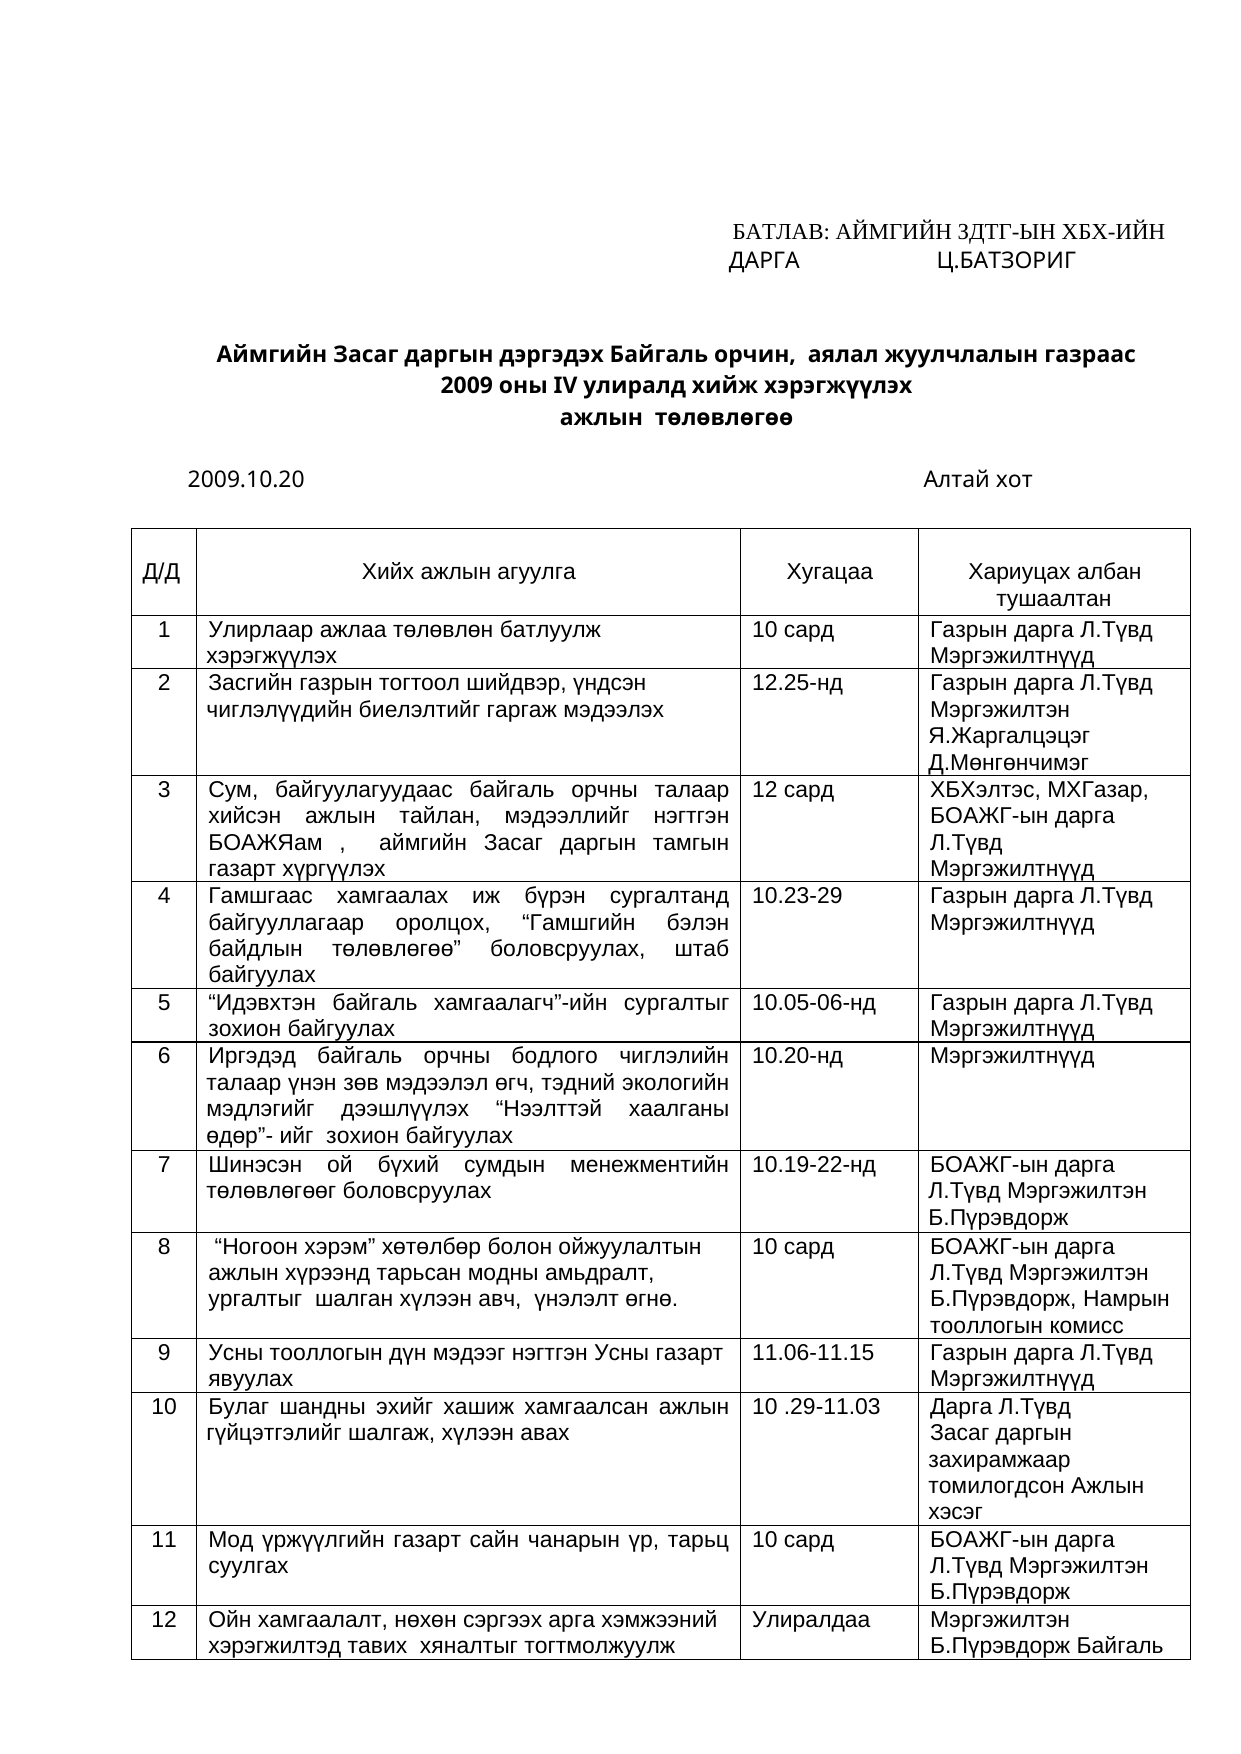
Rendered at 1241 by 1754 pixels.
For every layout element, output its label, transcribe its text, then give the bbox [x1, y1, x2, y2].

table_cell 10.20-нд [741, 1043, 918, 1150]
table_cell 1 [132, 616, 196, 668]
table_cell Газрын дарга Л.Түвд Мэргэжилтэн Я.Жаргалцэцэг Д.Мөнгөнчимэг [919, 669, 1190, 775]
table_cell Дарга Л.Түвд Засаг даргын захирамжаар томилогдсон Ажлын хэсэг [919, 1393, 1190, 1524]
text 2009.10.20 Алтай хот [187, 463, 1165, 494]
table_cell Мод үржүүлгийн газарт сайн чанарын үр, тарьц суулгах [197, 1526, 740, 1605]
table_cell Газрын дарга Л.Түвд Мэргэжилтнүүд [919, 882, 1190, 988]
table_cell 10 сард [741, 1526, 918, 1605]
table_cell 6 [132, 1043, 196, 1150]
text ДАРГА Ц.БАТЗОРИГ [187, 244, 1201, 276]
table_cell Газрын дарга Л.Түвд Мэргэжилтнүүд [919, 989, 1190, 1041]
table_cell БОАЖГ-ын дарга Л.Түвд Мэргэжилтэн Б.Пүрэвдорж, Намрын тооллогын комисс [919, 1233, 1190, 1338]
table_cell 3 [132, 776, 196, 881]
table_cell 4 [132, 882, 196, 988]
table_header Хийх ажлын агуулга [197, 529, 740, 614]
table_cell БОАЖГ-ын дарга Л.Түвд Мэргэжилтэн Б.Пүрэвдорж [919, 1151, 1190, 1232]
table_cell 10.23-29 [741, 882, 918, 988]
text БАТЛАВ: АЙМГИЙН ЗДТГ-ЫН ХБХ-ИЙН [187, 218, 1165, 244]
table_cell 2 [132, 669, 196, 775]
table_cell Засгийн газрын тогтоол шийдвэр, үндсэн чиглэлүүдийн биелэлтийг гаргаж мэдээлэх [197, 669, 740, 775]
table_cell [197, 1606, 740, 1658]
text 2009 оны IV улиралд хийж хэрэгжүүлэх [187, 369, 1165, 401]
text Аймгийн Засаг даргын дэргэдэх Байгаль орчин, аялал жуулчлалын газраас [187, 338, 1165, 369]
table_cell Газрын дарга Л.Түвд Мэргэжилтнүүд [919, 616, 1190, 668]
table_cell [919, 1606, 1190, 1658]
table_cell “Ногоон хэрэм” хөтөлбөр болон ойжуулалтын ажлын хүрээнд тарьсан модны амьдралт, ургалтыг шалган хүлээн авч, үнэлэлт өгнө. [197, 1233, 740, 1338]
table_cell 10 сард [741, 1233, 918, 1338]
table_cell 5 [132, 989, 196, 1041]
table_cell Улирлаар ажлаа төлөвлөн батлуулж хэрэгжүүлэх [197, 616, 740, 668]
table_cell Улиралдаа [741, 1606, 918, 1658]
table_cell Мэргэжилтнүүд [919, 1043, 1190, 1150]
table_cell “Идэвхтэн байгаль хамгаалагч”-ийн сургалтыг зохион байгуулах [197, 989, 740, 1041]
table_cell 12 [132, 1606, 196, 1658]
table_cell 9 [132, 1339, 196, 1392]
table_cell 10.19-22-нд [741, 1151, 918, 1232]
table_header Хариуцах албан тушаалтан [919, 529, 1190, 614]
table_cell Иргэдэд байгаль орчны бодлого чиглэлийн талаар үнэн зөв мэдээлэл өгч, тэдний экологийн мэдлэгийг дээшлүүлэх “Нээлттэй хаалганы өдөр”- ийг зохион байгуулах [197, 1043, 740, 1150]
table_cell БОАЖГ-ын дарга Л.Түвд Мэргэжилтэн Б.Пүрэвдорж [919, 1526, 1190, 1605]
table_cell Шинэсэн ой бүхий сумдын менежментийн төлөвлөгөөг боловсруулах [197, 1151, 740, 1232]
table_cell 12 сард [741, 776, 918, 881]
table_cell 8 [132, 1233, 196, 1338]
table_cell 7 [132, 1151, 196, 1232]
table_cell Сум, байгуулагуудаас байгаль орчны талаар хийсэн ажлын тайлан, мэдээллийг нэгтгэн БОАЖЯам , аймгийн Засаг даргын тамгын газарт хүргүүлэх [197, 776, 740, 881]
table_cell Газрын дарга Л.Түвд Мэргэжилтнүүд [919, 1339, 1190, 1392]
table_cell Усны тооллогын дүн мэдээг нэгтгэн Усны газарт явуулах [197, 1339, 740, 1392]
table_cell 12.25-нд [741, 669, 918, 775]
table_cell Гамшгаас хамгаалах иж бүрэн сургалтанд байгууллагаар оролцох, “Гамшгийн бэлэн байдлын төлөвлөгөө” боловсруулах, штаб байгуулах [197, 882, 740, 988]
table_cell 10 сард [741, 616, 918, 668]
table_cell 10 [132, 1393, 196, 1524]
table_header Д/Д [132, 529, 196, 614]
table_cell Булаг шандны эхийг хашиж хамгаалсан ажлын гүйцэтгэлийг шалгаж, хүлээн авах [197, 1393, 740, 1524]
text ажлын төлөвлөгөө [187, 401, 1165, 432]
table_header Хугацаа [741, 529, 918, 614]
table_cell 11.06-11.15 [741, 1339, 918, 1392]
table_cell 10.05-06-нд [741, 989, 918, 1041]
table_cell 10 .29-11.03 [741, 1393, 918, 1524]
table_cell ХБХэлтэс, МХГазар, БОАЖГ-ын дарга Л.Түвд Мэргэжилтнүүд [919, 776, 1190, 881]
table_cell 11 [132, 1526, 196, 1605]
